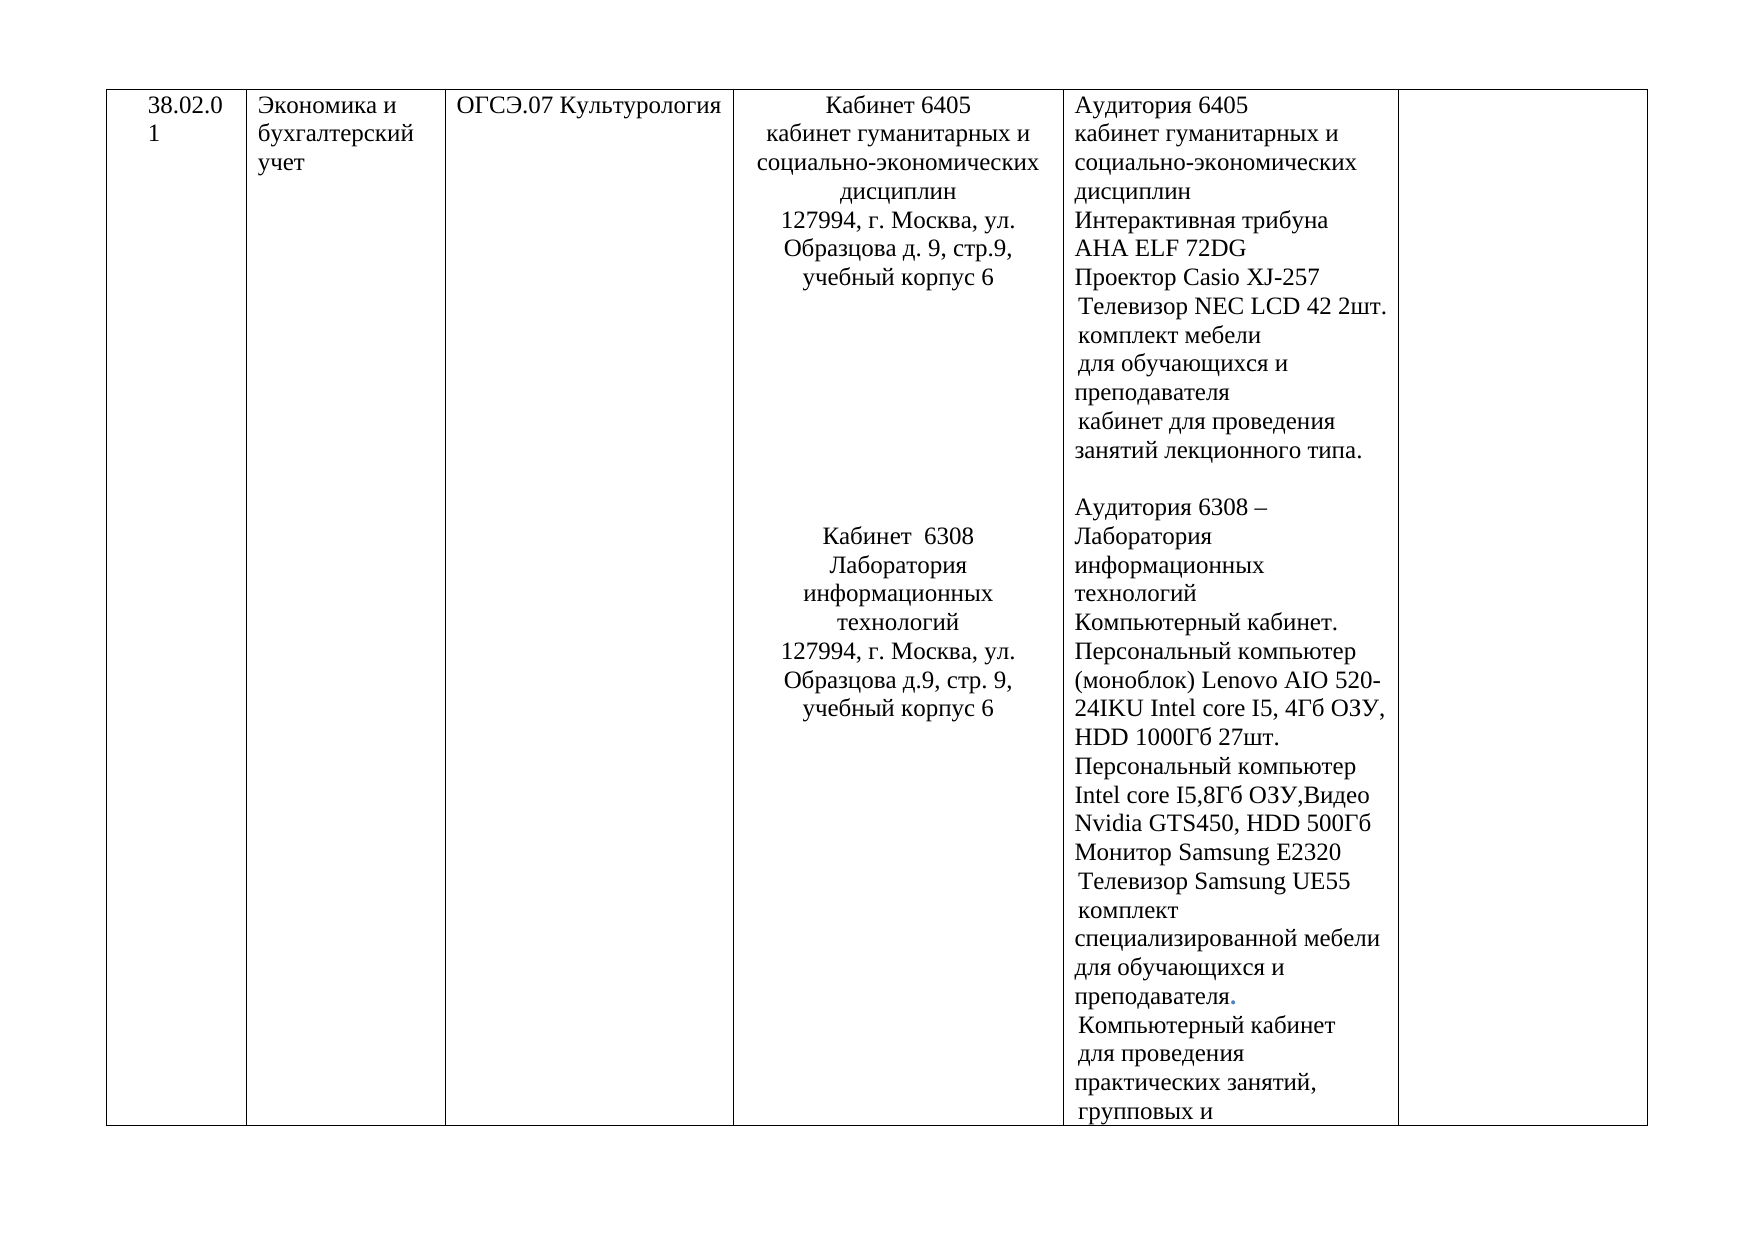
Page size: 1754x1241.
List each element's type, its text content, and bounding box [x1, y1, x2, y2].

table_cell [1064, 90, 1398, 1125]
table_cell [446, 90, 733, 1125]
table_cell [1399, 90, 1647, 1125]
table_cell 38.02.01 [107, 90, 246, 1125]
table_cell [734, 90, 1063, 1125]
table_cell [247, 90, 445, 1125]
